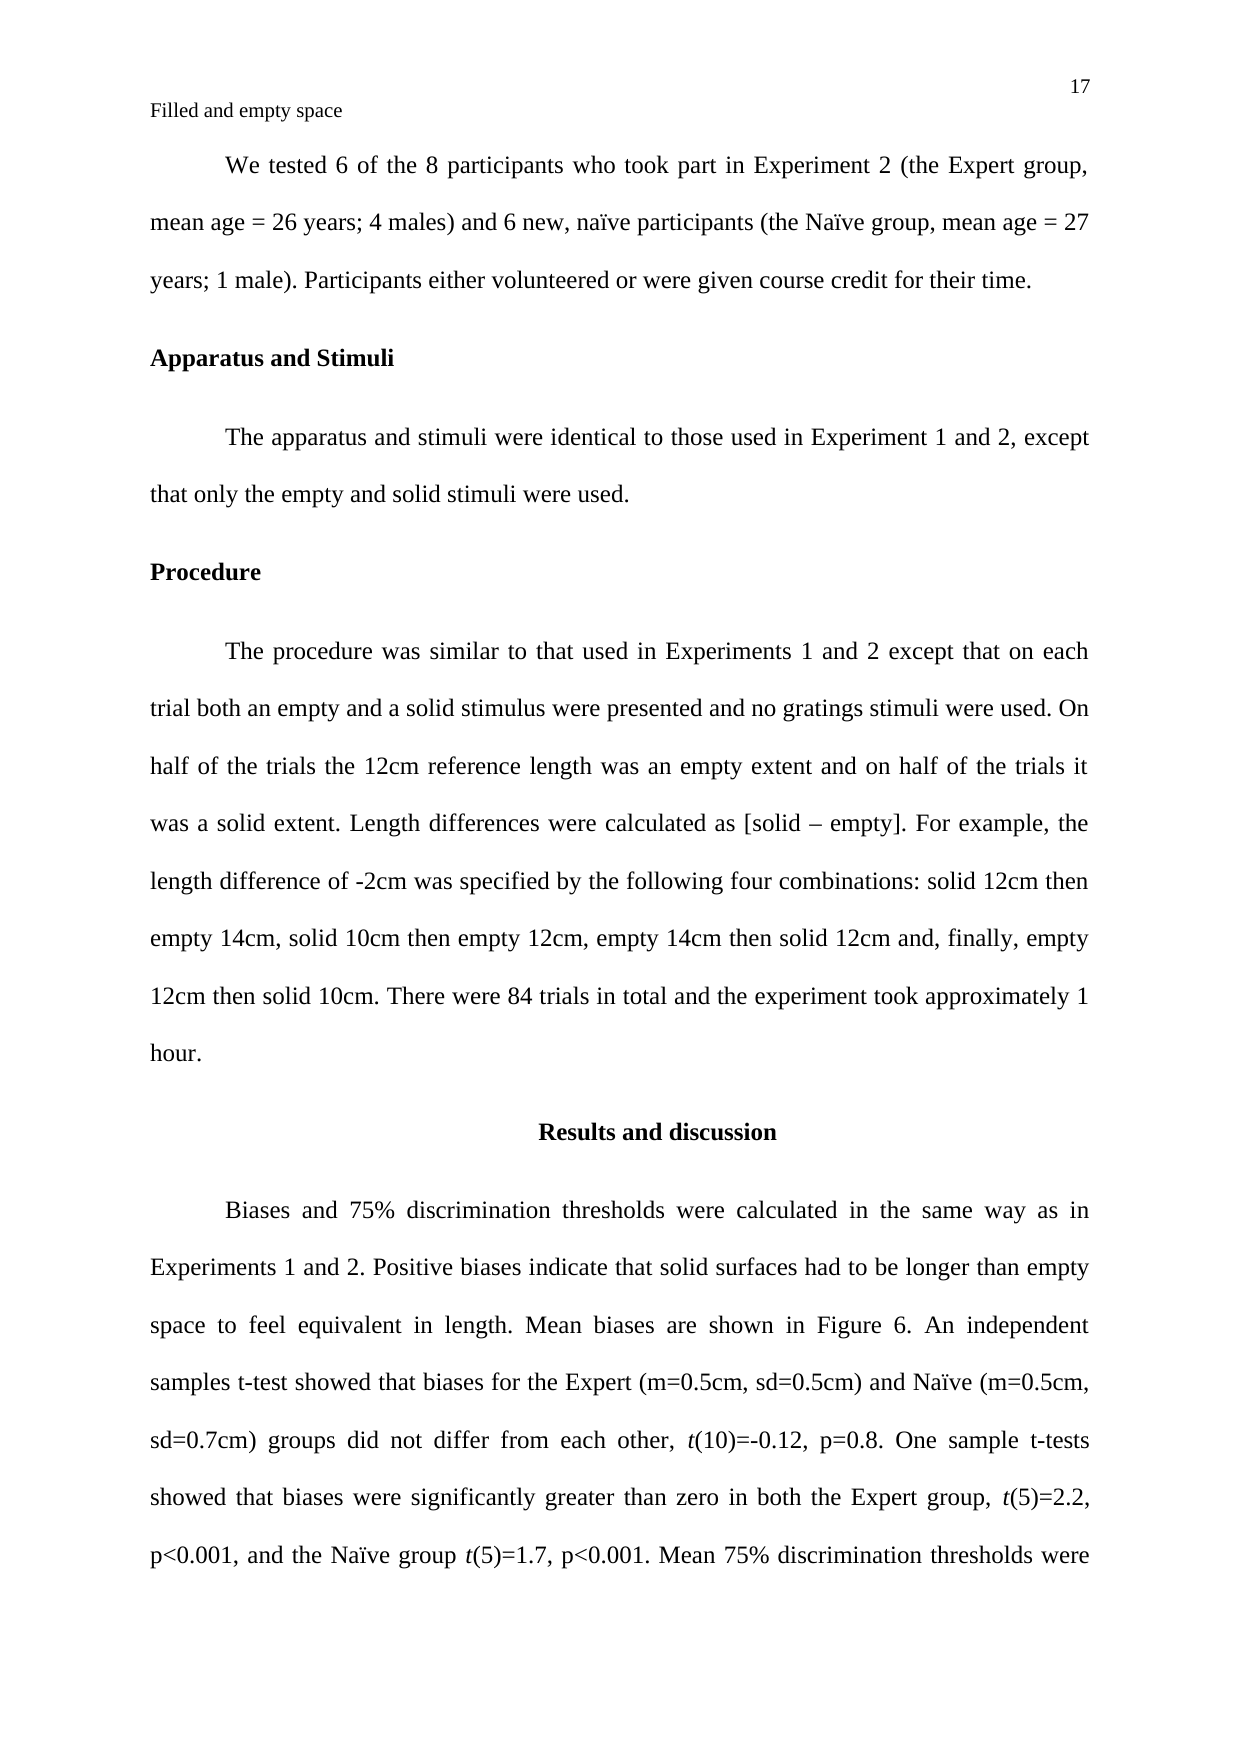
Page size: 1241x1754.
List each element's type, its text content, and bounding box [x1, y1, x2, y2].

text The apparatus and stimuli were identical to those used in Experiment 1 and 2, except that only the empty and solid stimuli were used. [150, 422, 1090, 508]
text Apparatus and Stimuli [150, 343, 1090, 372]
text Procedure [150, 557, 1090, 586]
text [150, 1195, 1090, 1569]
text The procedure was similar to that used in Experiments 1 and 2 except that on each trial both an empty and a solid stimulus were presented and no gratings stimuli were used. On half of the trials the 12cm reference length was an empty extent and on half of the trials it was a solid extent. Length differences were calculated as [solid – empty]. For example, the length difference of -2cm was specified by the following four combinations: solid 12cm then empty 14cm, solid 10cm then empty 12cm, empty 14cm then solid 12cm and, finally, empty 12cm then solid 10cm. There were 84 trials in total and the experiment took approximately 1 hour. [150, 636, 1090, 1067]
text Results and discussion [150, 1117, 1090, 1145]
text We tested 6 of the 8 participants who took part in Experiment 2 (the Expert group, mean age = 26 years; 4 males) and 6 new, naïve participants (the Naïve group, mean age = 27 years; 1 male). Participants either volunteered or were given course credit for their time. [150, 150, 1090, 294]
